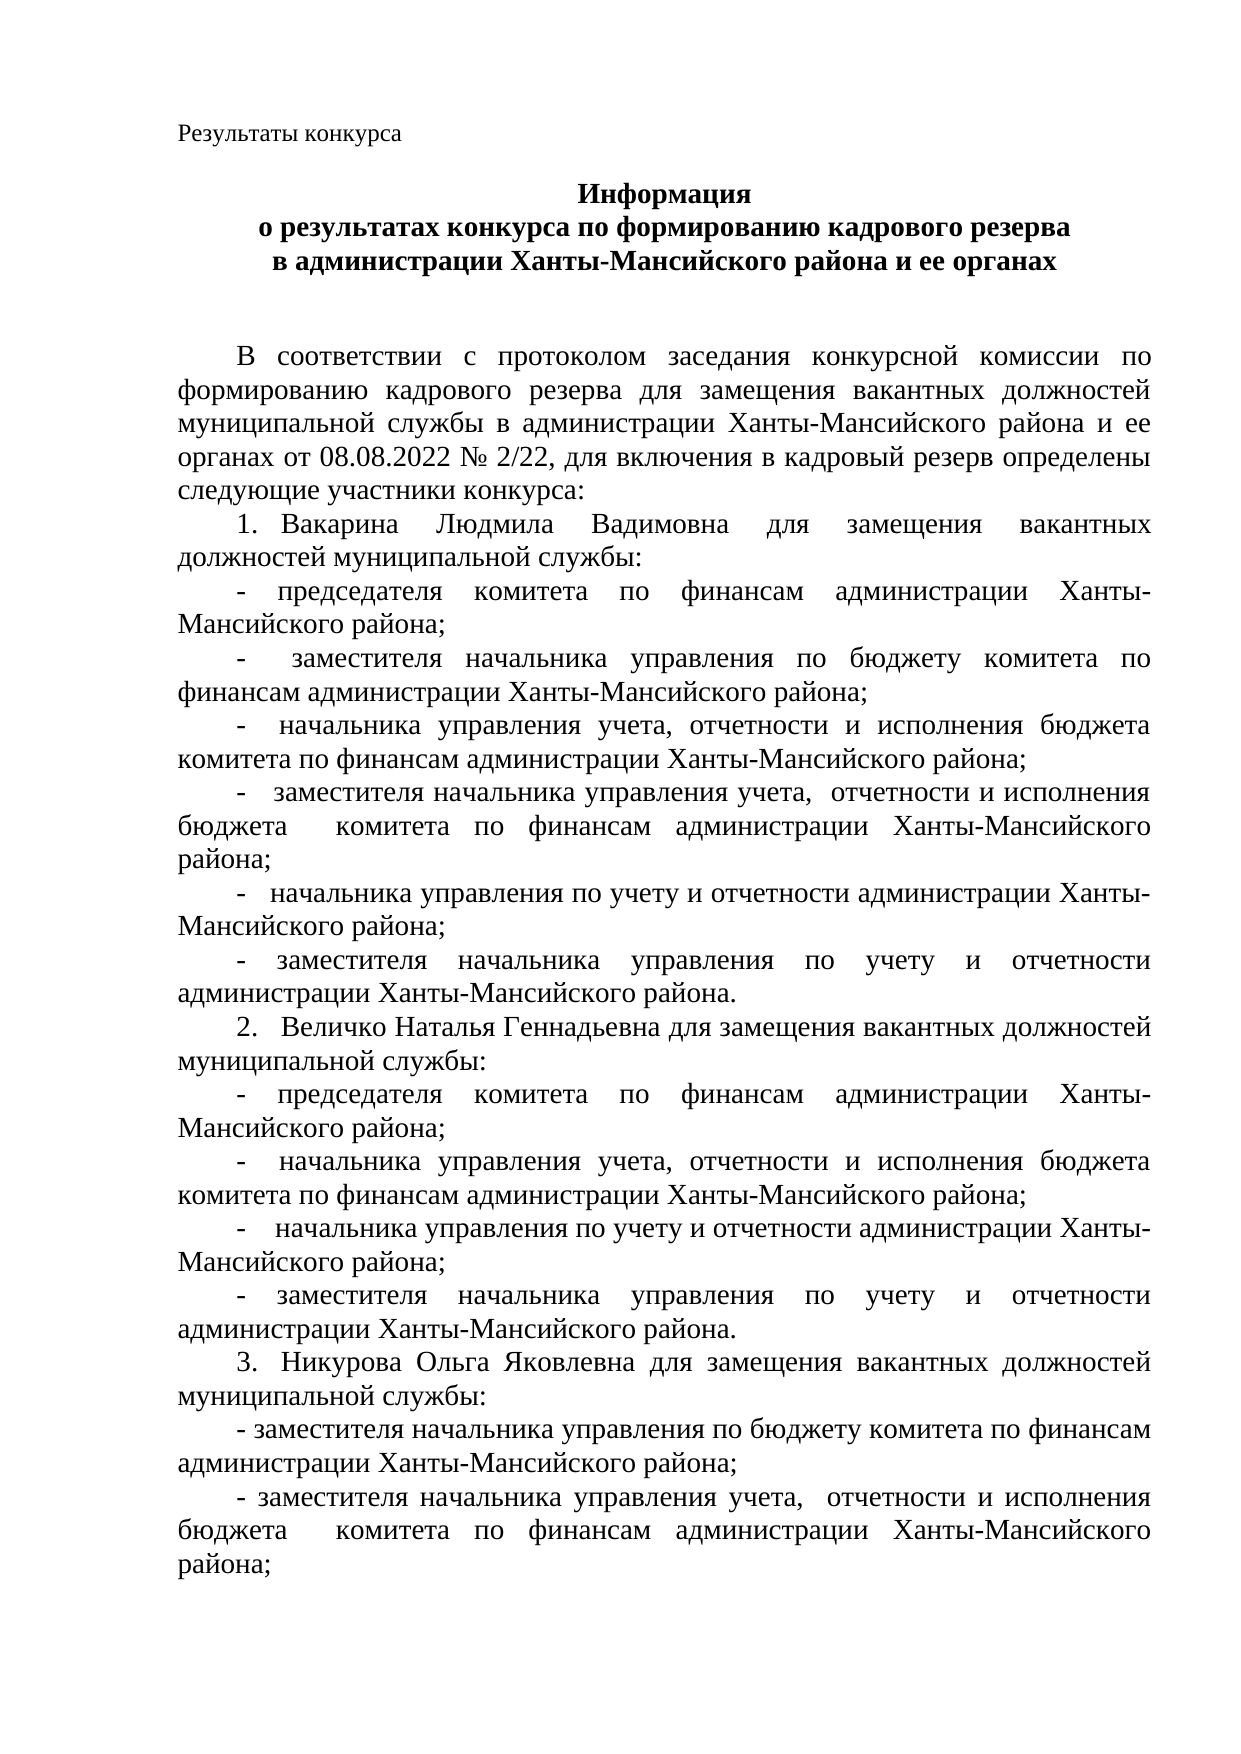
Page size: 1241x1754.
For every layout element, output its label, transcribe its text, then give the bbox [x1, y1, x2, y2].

list Никурова Ольга Яковлевна для замещения вакантных должностей муниципальной службы: [177, 1344, 1152, 1412]
text - заместителя начальника управления учета, отчетности и исполнения бюджета комитета по финансам администрации Ханты-Мансийского района; [177, 774, 1152, 875]
text - начальника управления учета, отчетности и исполнения бюджета комитета по финансам администрации Ханты-Мансийского района; [177, 1143, 1152, 1210]
text - начальника управления по учету и отчетности администрации Ханты-Мансийского района; [177, 875, 1152, 942]
list Величко Наталья Геннадьевна для замещения вакантных должностей муниципальной службы: [177, 1009, 1152, 1076]
text - председателя комитета по финансам администрации Ханты-Мансийского района; [177, 1076, 1152, 1143]
text Результаты конкурса [177, 118, 1152, 147]
text - начальника управления учета, отчетности и исполнения бюджета комитета по финансам администрации Ханты-Мансийского района; [177, 707, 1152, 774]
text - заместителя начальника управления по бюджету комитета по финансам администрации Ханты-Мансийского района; [177, 1412, 1152, 1479]
text В соответствии с протоколом заседания конкурсной комиссии по формированию кадрового резерва для замещения вакантных должностей муниципальной службы в администрации Ханты-Мансийского района и ее органах от 08.08.2022 № 2/22, для включения в кадровый резерв определены следующие участники конкурса: [177, 338, 1152, 506]
list Вакарина Людмила Вадимовна для замещения вакантных должностей муниципальной службы: [177, 506, 1152, 573]
text - заместителя начальника управления по бюджету комитета по финансам администрации Ханты-Мансийского района; [177, 640, 1152, 707]
text Информация о результатах конкурса по формированию кадрового резерва в администрации Ханты-Мансийского района и ее органах [177, 176, 1152, 277]
text - начальника управления по учету и отчетности администрации Ханты-Мансийского района; [177, 1210, 1152, 1277]
text - председателя комитета по финансам администрации Ханты-Мансийского района; [177, 573, 1152, 640]
text - заместителя начальника управления по учету и отчетности администрации Ханты-Мансийского района. [177, 942, 1152, 1009]
text - заместителя начальника управления учета, отчетности и исполнения бюджета комитета по финансам администрации Ханты-Мансийского района; [177, 1479, 1152, 1579]
text - заместителя начальника управления по учету и отчетности администрации Ханты-Мансийского района. [177, 1277, 1152, 1344]
